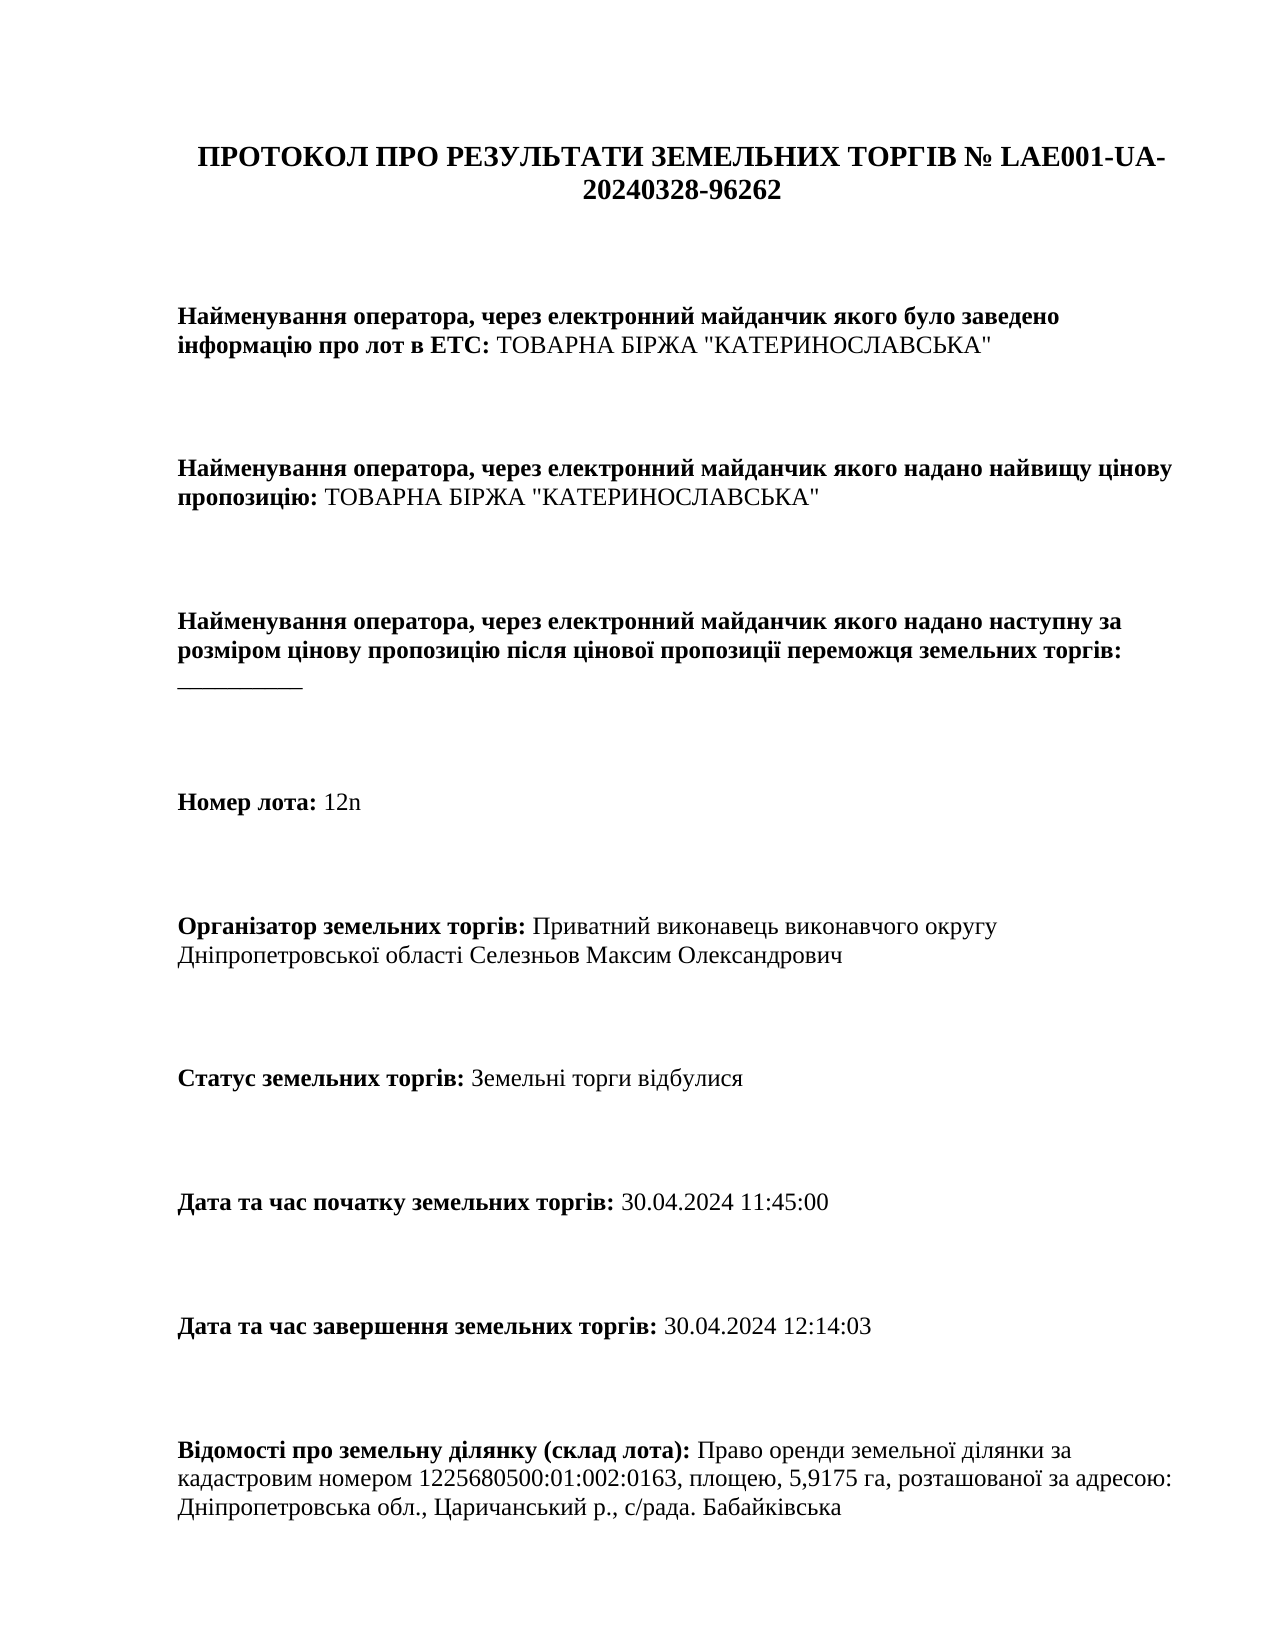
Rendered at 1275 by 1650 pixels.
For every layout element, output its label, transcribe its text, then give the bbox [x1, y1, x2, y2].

subtitle ПРОТОКОЛ ПРО РЕЗУЛЬТАТИ ЗЕМЕЛЬНИХ ТОРГІВ № LAE001-UA-20240328-96262 [177, 139, 1186, 206]
text Найменування оператора, через електронний майданчик якого надано наступну за розміром цінову пропозицію після цінової пропозиції переможця земельних торгів: __________ [177, 606, 1186, 692]
text Організатор земельних торгів: Приватний виконавець виконавчого округу Дніпропетровської області Селезньов Максим Олександрович [177, 911, 1186, 968]
text Дата та час завершення земельних торгів: 30.04.2024 12:14:03 [177, 1311, 1186, 1340]
text Дата та час початку земельних торгів: 30.04.2024 11:45:00 [177, 1187, 1186, 1216]
text Найменування оператора, через електронний майданчик якого надано найвищу цінову пропозицію: ТОВАРНА БІРЖА "КАТЕРИНОСЛАВСЬКА" [177, 453, 1186, 511]
text Статус земельних торгів: Земельні торги відбулися [177, 1063, 1186, 1092]
text Номер лота: 12n [177, 787, 1186, 816]
text Найменування оператора, через електронний майданчик якого було заведено інформацію про лот в ЕТС: ТОВАРНА БІРЖА "КАТЕРИНОСЛАВСЬКА" [177, 301, 1186, 358]
text Відомості про земельну ділянку (склад лота): Право оренди земельної ділянки за кадастровим номером 1225680500:01:002:0163, площею, 5,9175 га, розташованої за адресою: Дніпропетровська обл., Царичанський р., с/рада. Бабайківська [177, 1435, 1186, 1521]
